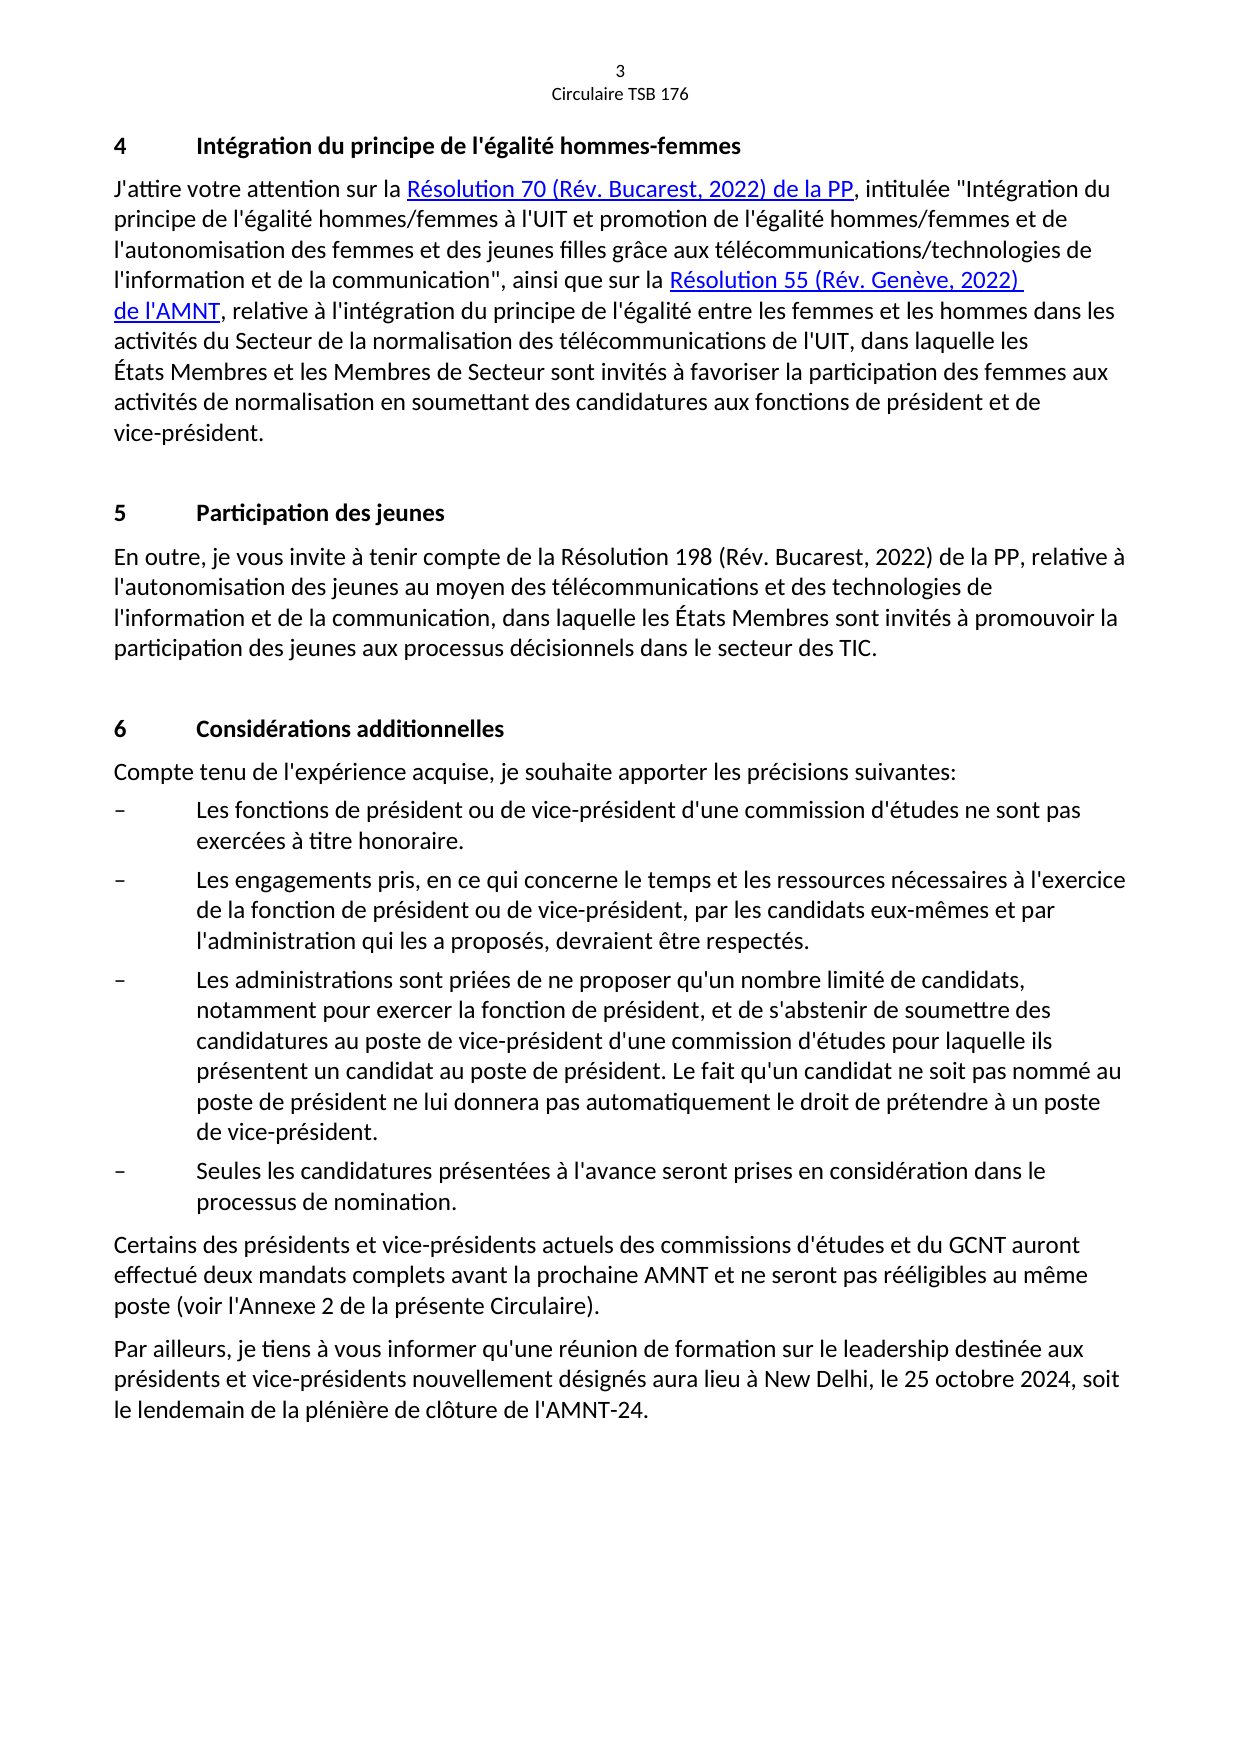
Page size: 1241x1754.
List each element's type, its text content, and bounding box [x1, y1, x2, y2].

subtitle 6 Considérations additionnelles [113, 713, 1127, 743]
text – Les fonctions de président ou de vice-président d'une commission d'études ne sont pas exercées à titre honoraire. [113, 794, 1127, 856]
text Compte tenu de l'expérience acquise, je souhaite apporter les précisions suivantes: [113, 756, 1127, 786]
text – Les administrations sont priées de ne proposer qu'un nombre limité de candidats, notamment pour exercer la fonction de président, et de s'abstenir de soumettre des candidatures au poste de vice-président d'une commission d'études pour laquelle ils présentent un candidat au poste de président. Le fait qu'un candidat ne soit pas nommé au poste de président ne lui donnera pas automatiquement le droit de prétendre à un poste de vice-président. [113, 964, 1127, 1147]
text En outre, je vous invite à tenir compte de la Résolution 198 (Rév. Bucarest, 2022) de la PP, relative à l'autonomisation des jeunes au moyen des télécommunications et des technologies de l'information et de la communication, dans laquelle les États Membres sont invités à promouvoir la participation des jeunes aux processus décisionnels dans le secteur des TIC. [113, 541, 1127, 663]
text Certains des présidents et vice-présidents actuels des commissions d'études et du GCNT auront effectué deux mandats complets avant la prochaine AMNT et ne seront pas rééligibles au même poste (voir l'Annexe 2 de la présente Circulaire). [113, 1229, 1127, 1320]
subtitle 4 Intégration du principe de l'égalité hommes-femmes [113, 130, 1127, 160]
text – Les engagements pris, en ce qui concerne le temps et les ressources nécessaires à l'exercice de la fonction de président ou de vice-président, par les candidats eux-mêmes et par l'administration qui les a proposés, devraient être respectés. [113, 864, 1127, 956]
text Par ailleurs, je tiens à vous informer qu'une réunion de formation sur le leadership destinée aux présidents et vice-présidents nouvellement désignés aura lieu à New Delhi, le 25 octobre 2024, soit le lendemain de la plénière de clôture de l'AMNT-24. [113, 1333, 1127, 1424]
text J'attire votre attention sur la Résolution 70 (Rév. Bucarest, 2022) de la PP, intitulée "Intégration du principe de l'égalité hommes/femmes à l'UIT et promotion de l'égalité hommes/femmes et de l'autonomisation des femmes et des jeunes filles grâce aux télécommunications/technologies de l'information et de la communication", ainsi que sur la Résolution 55 (Rév. Genève, 2022) de l'AMNT, relative à l'intégration du principe de l'égalité entre les femmes et les hommes dans les activités du Secteur de la normalisation des télécommunications de l'UIT, dans laquelle les États Membres et les Membres de Secteur sont invités à favoriser la participation des femmes aux activités de normalisation en soumettant des candidatures aux fonctions de président et de vice-président. [113, 173, 1127, 448]
subtitle 5 Participation des jeunes [113, 498, 1127, 528]
text – Seules les candidatures présentées à l'avance seront prises en considération dans le processus de nomination. [113, 1155, 1127, 1216]
